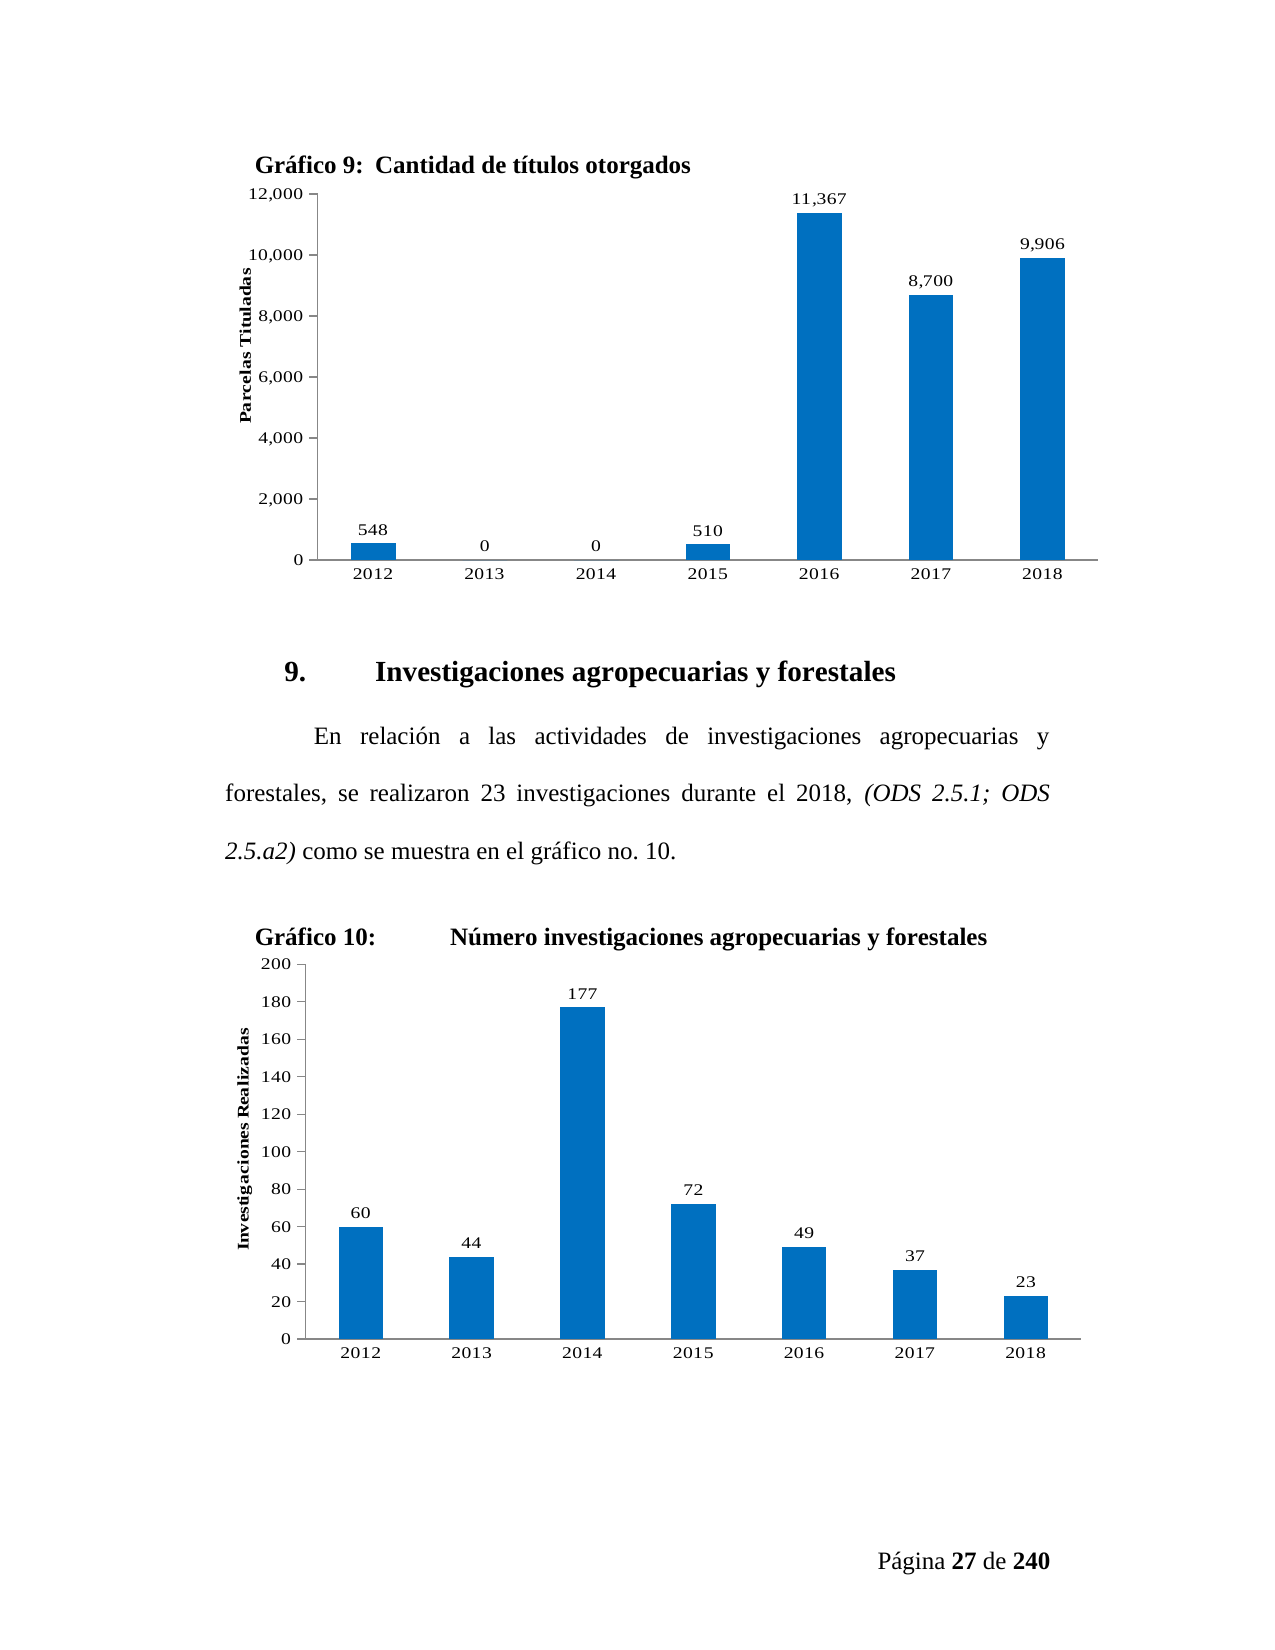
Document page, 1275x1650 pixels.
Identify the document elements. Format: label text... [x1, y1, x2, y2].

list Cantidad de títulos otorgados [254, 150, 1050, 179]
text En relación a las actividades de investigaciones agropecuarias y forestales, se realizaron 23 investigaciones durante el 2018, (ODS 2.5.1; ODS 2.5.a2) como se muestra en el gráfico no. 10. [225, 721, 1050, 865]
list Investigaciones agropecuarias y forestales [225, 654, 1050, 687]
list Número investigaciones agropecuarias y forestales [254, 922, 1050, 951]
